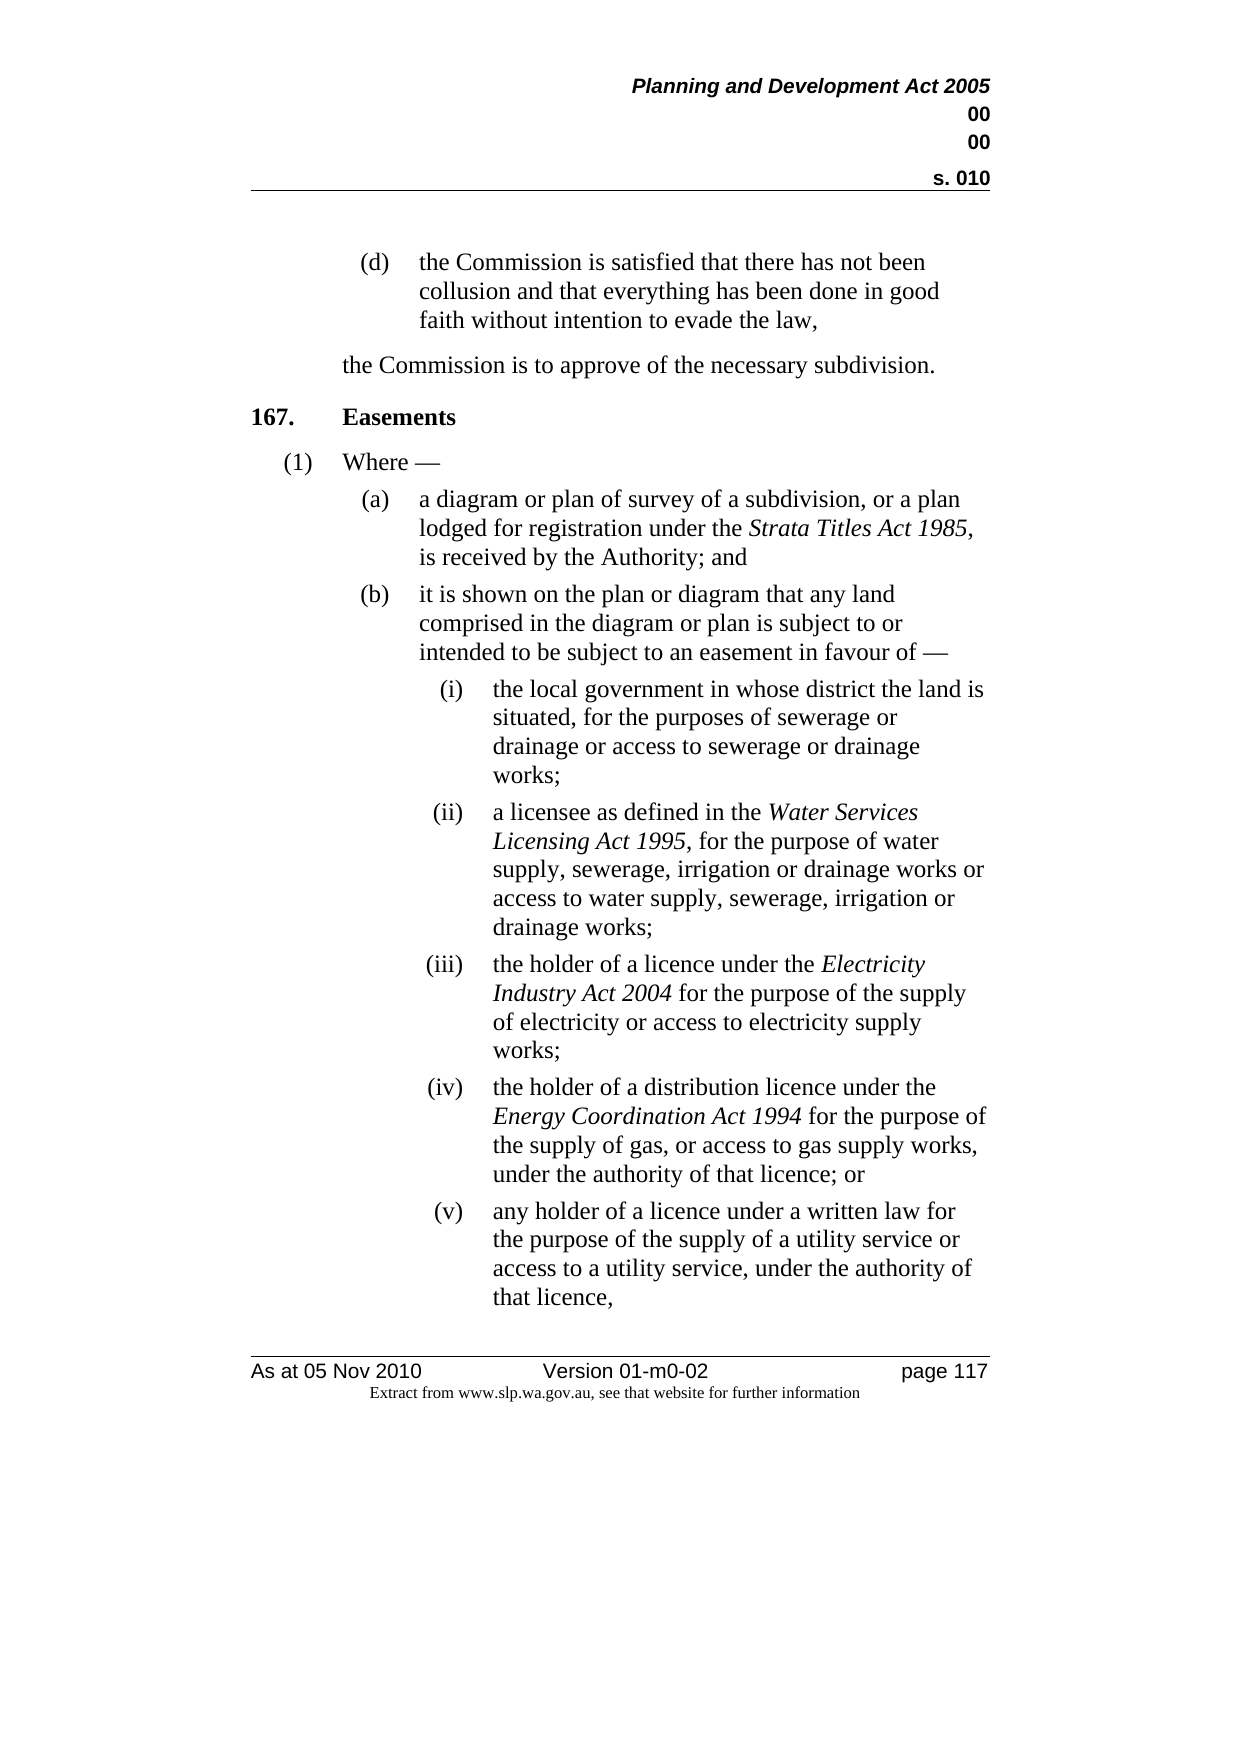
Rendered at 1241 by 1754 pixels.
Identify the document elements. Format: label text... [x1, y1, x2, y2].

text (a) a diagram or plan of survey of a subdivision, or a plan lodged for registration under the Strata Titles Act 1985, is received by the Authority; and [251, 484, 990, 571]
subtitle 167. Easements [251, 402, 990, 431]
text the Commission is to approve of the necessary subdivision. [251, 350, 990, 379]
text (iii) the holder of a licence under the Electricity Industry Act 2004 for the purpose of the supply of electricity or access to electricity supply works; [251, 949, 990, 1064]
text (1) Where — [251, 447, 990, 476]
text (d) the Commission is satisfied that there has not been collusion and that everything has been done in good faith without intention to evade the law, [251, 247, 990, 334]
text (iv) the holder of a distribution licence under the Energy Coordination Act 1994 for the purpose of the supply of gas, or access to gas supply works, under the authority of that licence; or [251, 1072, 990, 1187]
text (b) it is shown on the plan or diagram that any land comprised in the diagram or plan is subject to or intended to be subject to an easement in favour of — [251, 579, 990, 665]
text (v) any holder of a licence under a written law for the purpose of the supply of a utility service or access to a utility service, under the authority of that licence, [251, 1196, 990, 1311]
text (i) the local government in whose district the land is situated, for the purposes of sewerage or drainage or access to sewerage or drainage works; [251, 674, 990, 789]
text (ii) a licensee as defined in the Water Services Licensing Act 1995, for the purpose of water supply, sewerage, irrigation or drainage works or access to water supply, sewerage, irrigation or drainage works; [251, 797, 990, 941]
